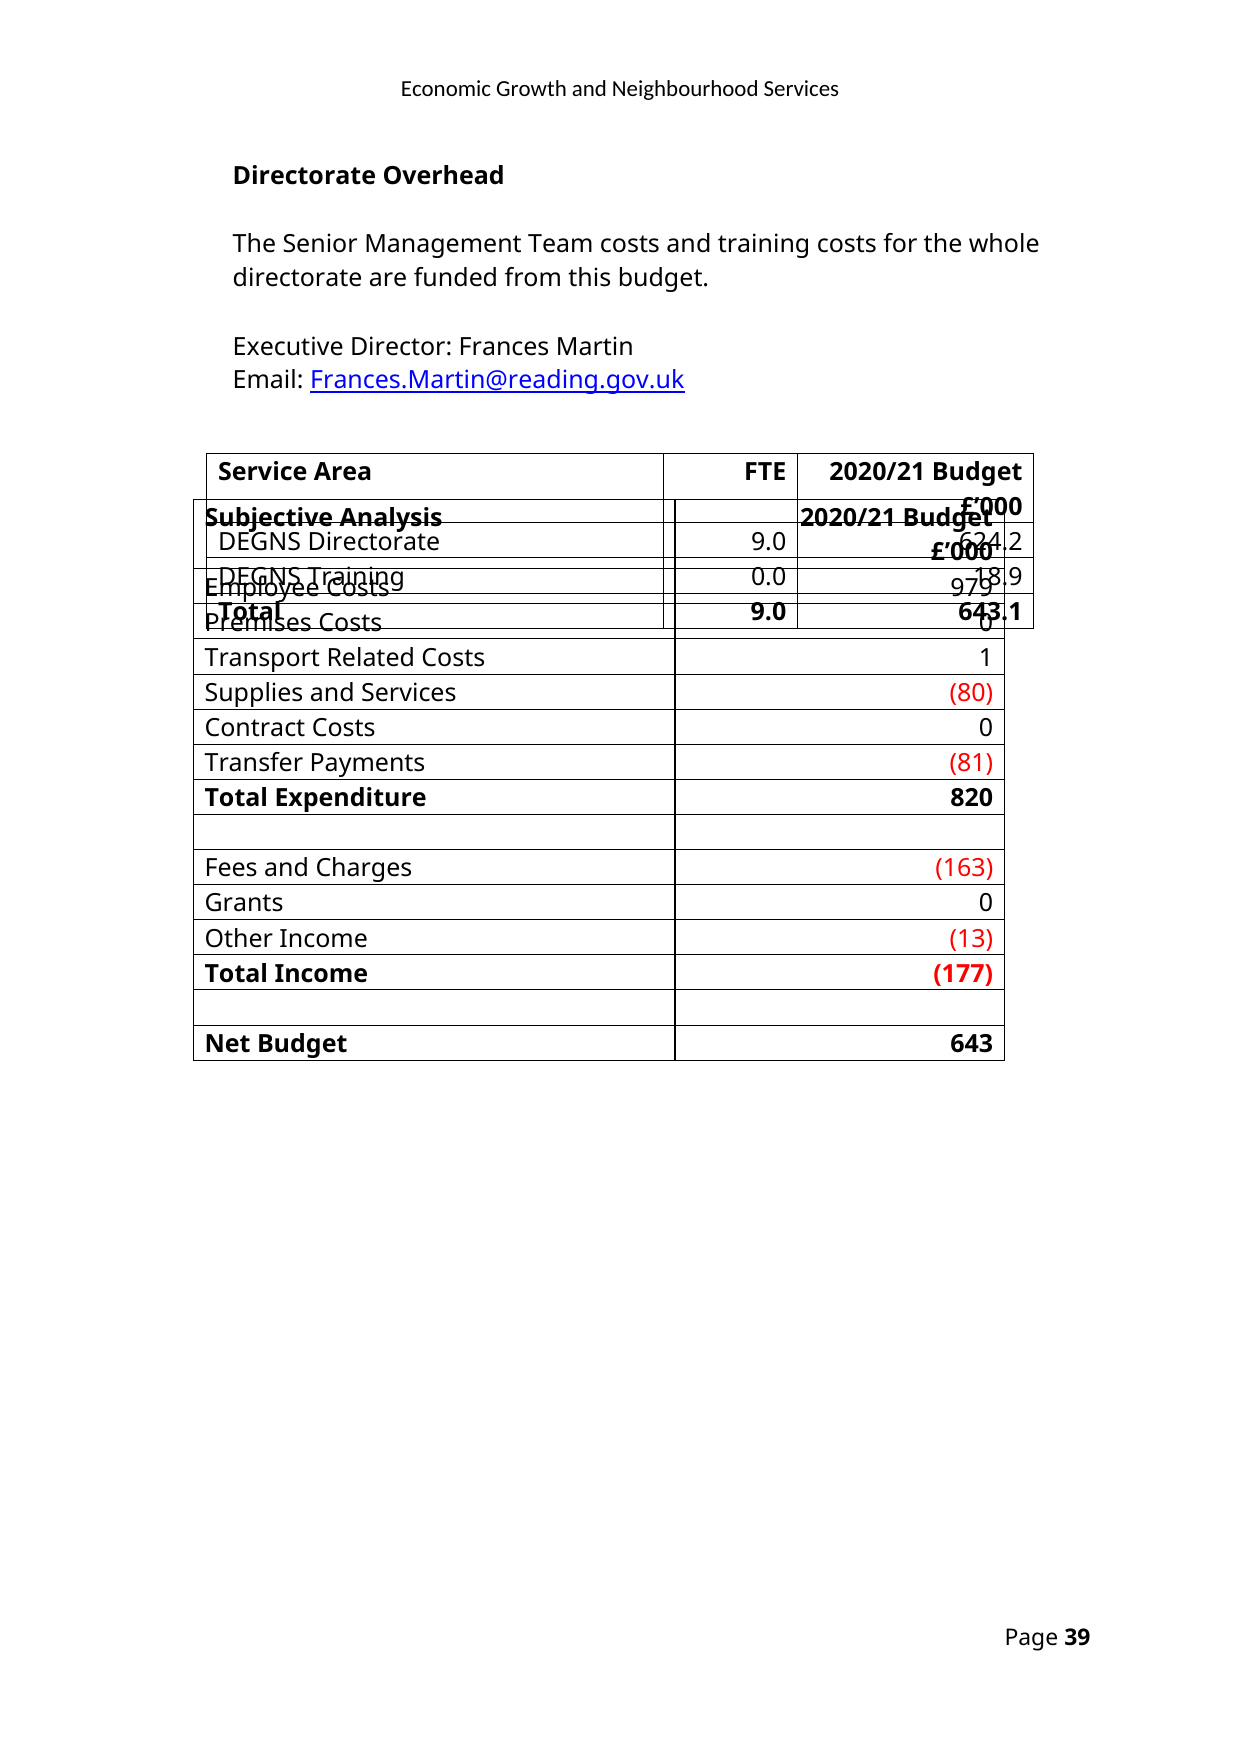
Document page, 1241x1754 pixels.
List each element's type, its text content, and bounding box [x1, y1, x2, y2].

table_cell Grants [194, 885, 674, 919]
table_cell 18.9 [1005, 558, 1033, 592]
table_cell Contract Costs [194, 710, 674, 744]
table_cell 0 [676, 710, 1004, 744]
table_cell [676, 815, 1004, 849]
table_cell 643.1 [1005, 594, 1033, 627]
table_cell 820 [676, 780, 1004, 814]
table_cell 1 [676, 639, 1004, 673]
table_cell Transfer Payments [194, 745, 674, 779]
table_cell Premises Costs [194, 604, 674, 638]
table_header FTE [664, 454, 797, 499]
table_cell (13) [676, 920, 1004, 954]
list The Senior Management Team costs and training costs for the whole directorate are funded from this budget. [232, 226, 1090, 294]
table_cell Supplies and Services [194, 675, 674, 708]
table_cell Transport Related Costs [194, 639, 674, 673]
list Email: Frances.Martin@reading.gov.uk [232, 362, 1090, 396]
table_cell (80) [676, 675, 1004, 708]
table_cell [194, 815, 674, 849]
table_header Service Area [207, 454, 663, 499]
table_cell 979 [676, 569, 1004, 603]
table_cell Net Budget [194, 1026, 674, 1059]
table_cell (81) [676, 745, 1004, 779]
table_header 2020/21 Budget £’000 [798, 454, 1033, 522]
table_cell Employee Costs [194, 569, 674, 603]
table_header Subjective Analysis [194, 500, 674, 568]
table_cell Total Expenditure [194, 780, 674, 814]
table_cell (163) [676, 850, 1004, 884]
table_cell 0 [676, 604, 1004, 638]
table_cell (177) [676, 955, 1004, 989]
table_cell [194, 990, 674, 1024]
table_cell 624.2 [1005, 523, 1033, 557]
table_cell 0 [676, 885, 1004, 919]
table_cell Other Income [194, 920, 674, 954]
table_cell Total Income [194, 955, 674, 989]
table_header 2020/21 Budget £’000 [676, 500, 1004, 568]
table_cell 643 [676, 1026, 1004, 1059]
list Executive Director: Frances Martin [232, 328, 1090, 362]
table_cell [676, 990, 1004, 1024]
list Directorate Overhead [232, 158, 1090, 192]
table_cell Fees and Charges [194, 850, 674, 884]
